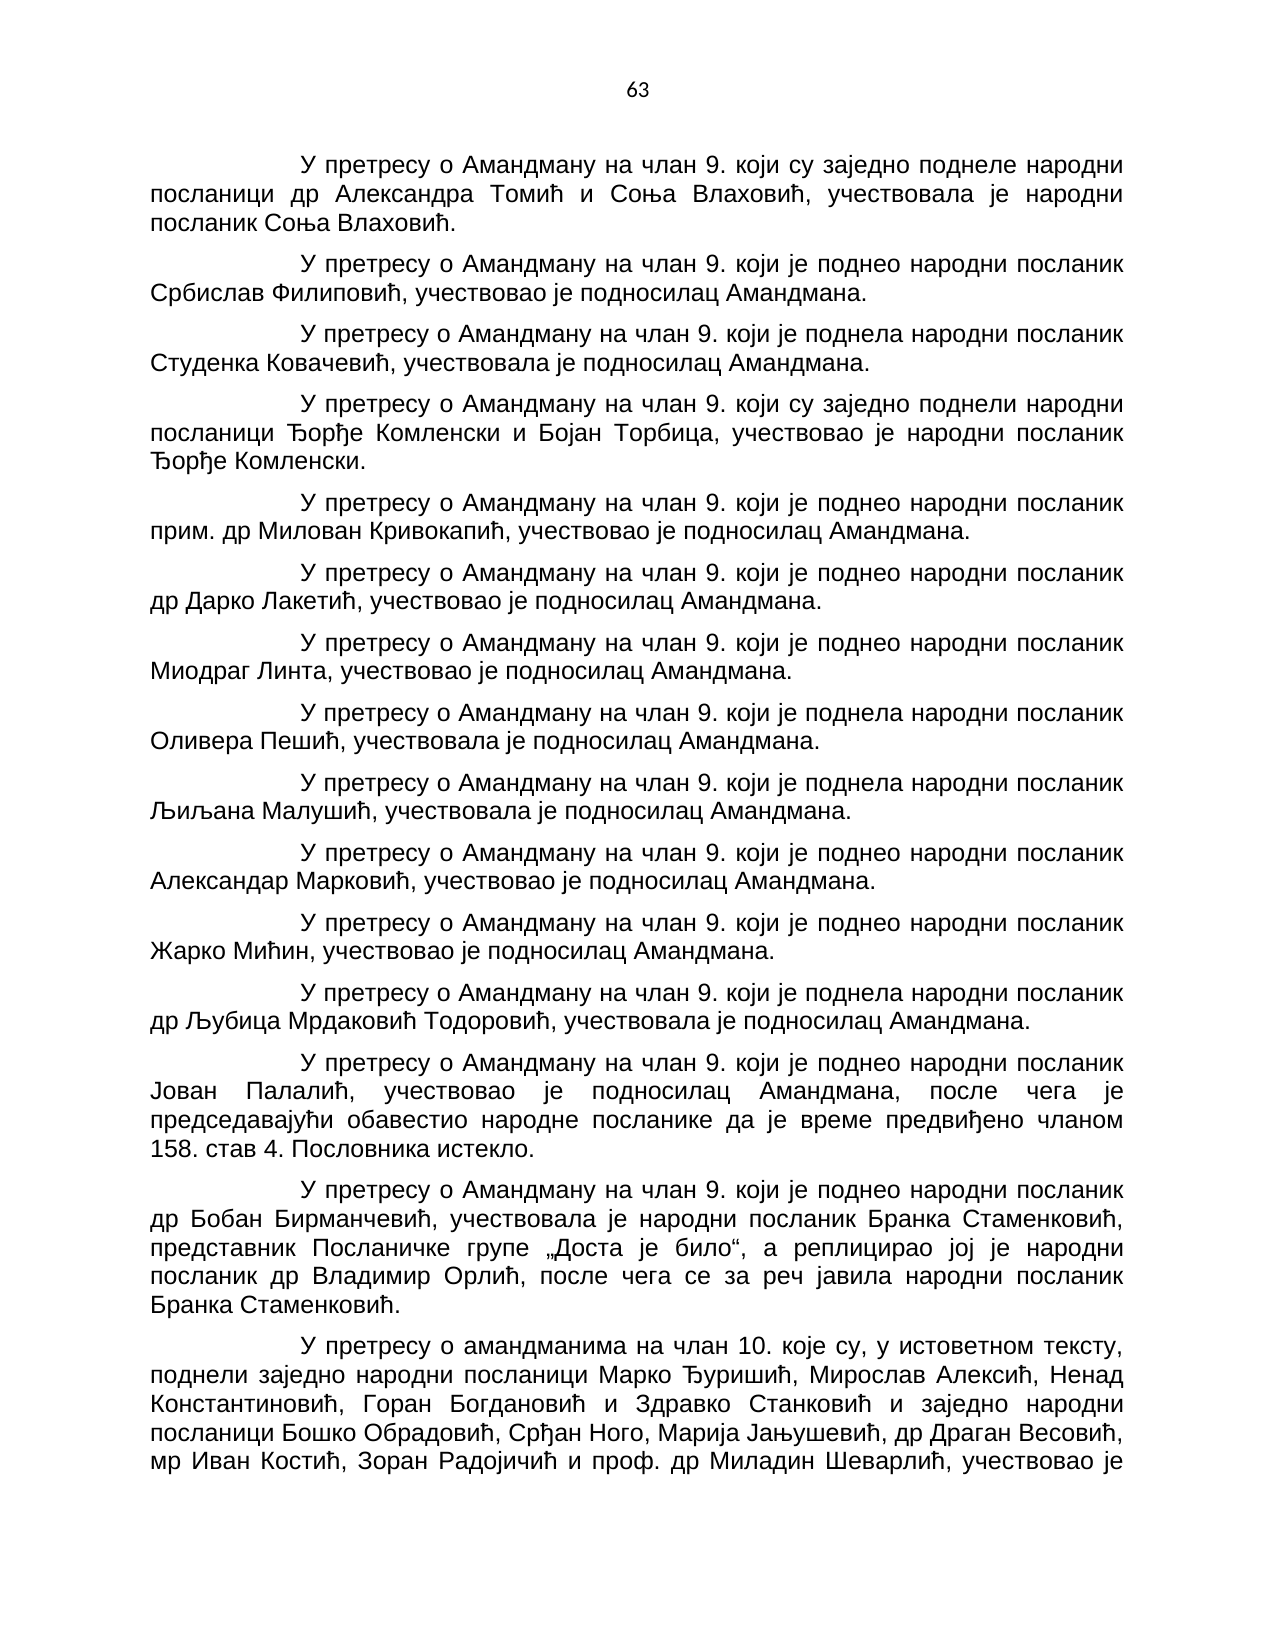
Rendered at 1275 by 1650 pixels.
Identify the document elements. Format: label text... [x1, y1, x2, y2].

text У претресу о Амандману на члан 9. који је поднео народни посланик др Бобан Бирманчевић, учествовала је народни посланик Бранка Стаменковић, представник Посланичке групе „Доста је било“, а реплицирао јој је народни посланик др Владимир Орлић, после чега се за реч јавила народни посланик Бранка Стаменковић. [150, 1175, 1125, 1319]
text У претресу о Амандману на члан 9. који су заједно поднели народни посланици Ђорђе Комленски и Бојан Торбица, учествовао је народни посланик Ђорђе Комленски. [150, 389, 1125, 475]
text У претресу о Амандману на члан 9. који је поднео народни посланик Александар Марковић, учествовао је подносилац Амандмана. [150, 837, 1125, 895]
text У претресу о Амандману на члан 9. који је поднела народни посланик Оливера Пешић, учествовала је подносилац Амандмана. [150, 697, 1125, 755]
text У претресу о Амандману на члан 9. који је поднео народни посланик Јован Палалић, учествовао је подносилац Амандмана, после чега је председавајући обавестио народне посланике да је време предвиђено чланом 158. став 4. Пословника истекло. [150, 1047, 1125, 1162]
text У претресу о Амандману на члан 9. који је поднео народни посланик Србислав Филиповић, учествовао је подносилац Амандмана. [150, 249, 1125, 306]
text У претресу о Амандману на члан 9. који је поднела народни посланик др Љубица Мрдаковић Тодоровић, учествовала је подносилац Амандмана. [150, 977, 1125, 1035]
text У претресу о Амандману на члан 9. који су заједно поднеле народни посланици др Александра Томић и Соња Влаховић, учествовала је народни посланик Соња Влаховић. [150, 150, 1125, 236]
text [150, 1331, 1125, 1475]
text У претресу о Амандману на члан 9. који је поднела народни посланик Студенка Ковачевић, учествовала је подносилац Амандмана. [150, 319, 1125, 376]
text У претресу о Амандману на члан 9. који је поднео народни посланик Жарко Мићин, учествовао је подносилац Амандмана. [150, 907, 1125, 965]
text У претресу о Амандману на члан 9. који је поднео народни посланик Миодраг Линта, учествовао је подносилац Амандмана. [150, 627, 1125, 685]
text У претресу о Амандману на члан 9. који је поднео народни посланик прим. др Милован Кривокапић, учествовао је подносилац Амандмана. [150, 487, 1125, 545]
text У претресу о Амандману на члан 9. који је поднео народни посланик др Дарко Лакетић, учествовао је подносилац Амандмана. [150, 557, 1125, 615]
text У претресу о Амандману на члан 9. који је поднела народни посланик Љиљана Малушић, учествовала је подносилац Амандмана. [150, 767, 1125, 825]
